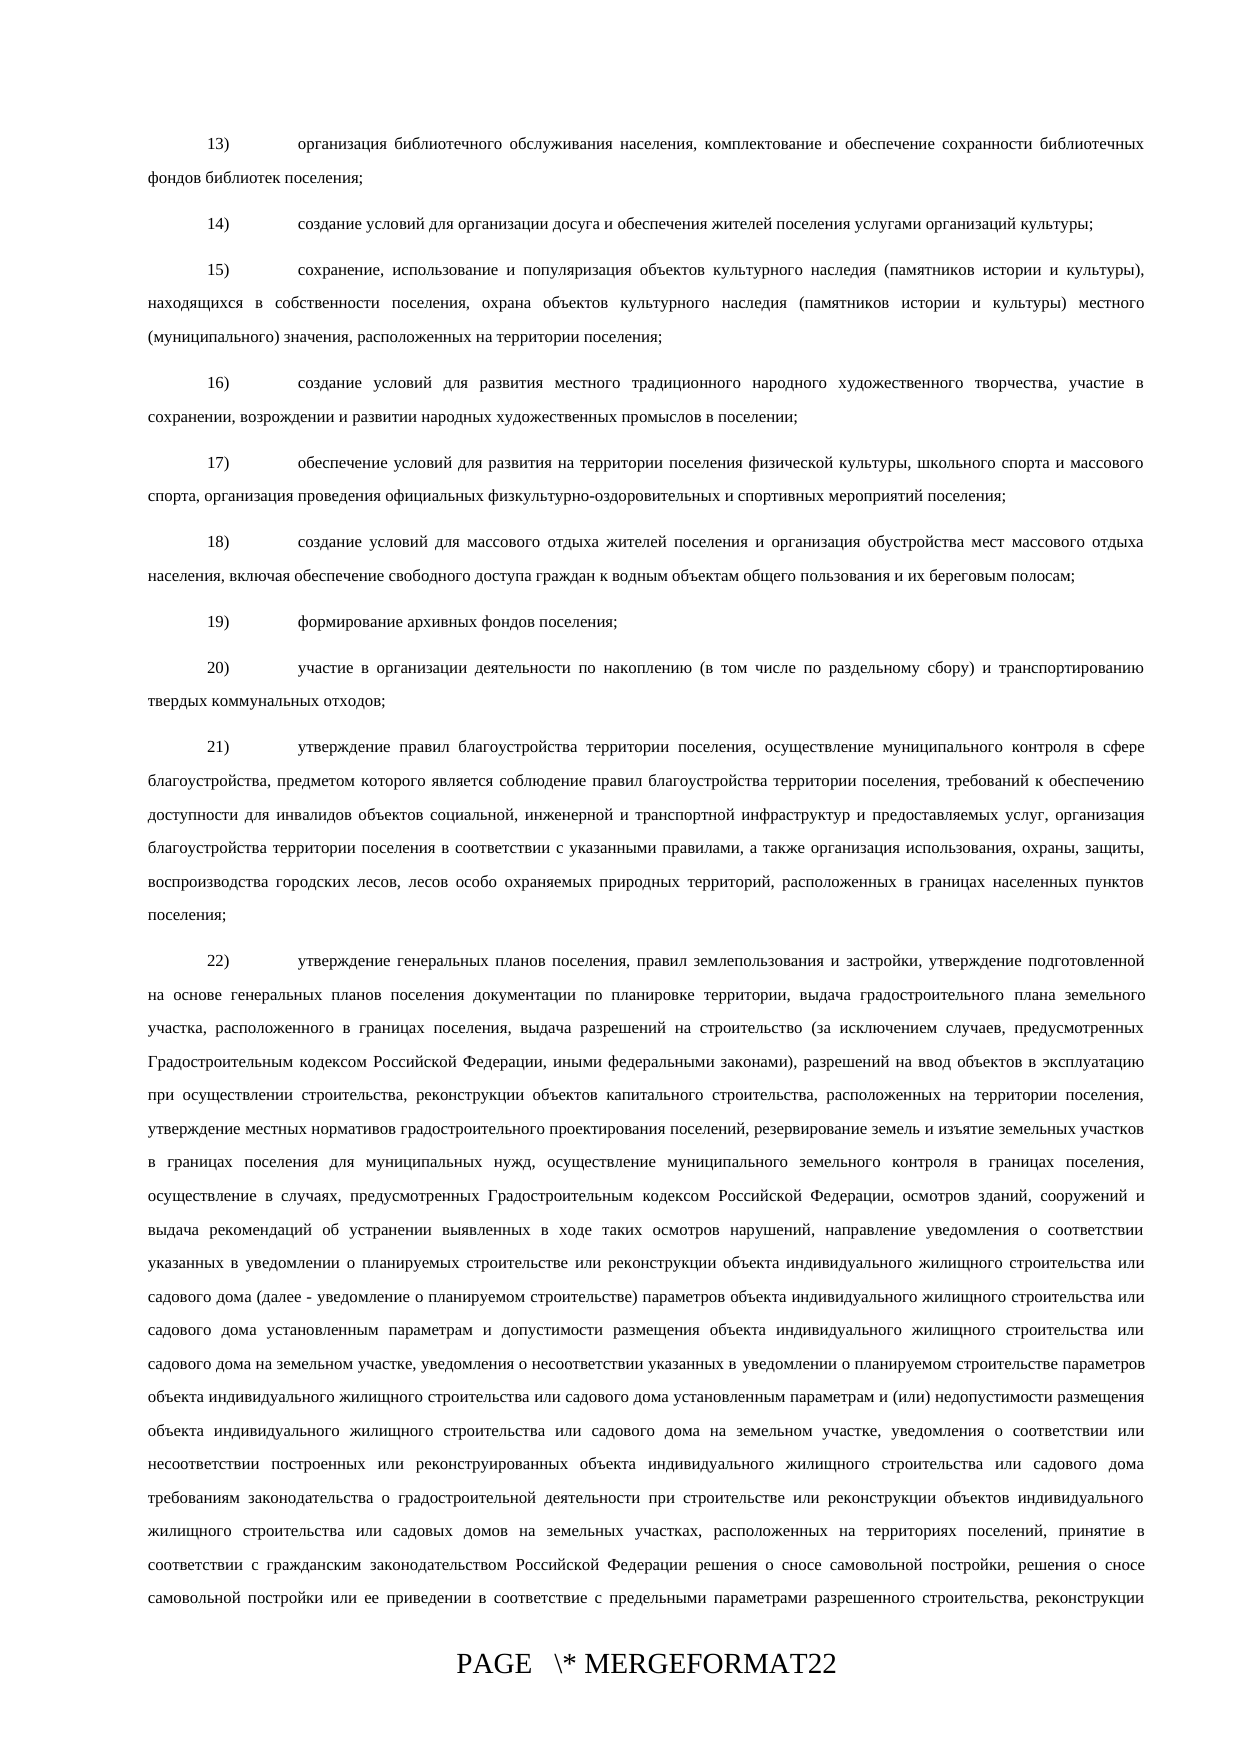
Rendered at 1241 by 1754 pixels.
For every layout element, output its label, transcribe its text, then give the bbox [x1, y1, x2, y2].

text организация библиотечного обслуживания населения, комплектование и обеспечение сохранности библиотечных фондов библиотек поселения; [148, 120, 1146, 187]
text формирование архивных фондов поселения; [148, 597, 1146, 631]
text создание условий для организации досуга и обеспечения жителей поселения услугами организаций культуры; [148, 199, 1146, 233]
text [148, 937, 1146, 1608]
text создание условий для развития местного традиционного народного художественного творчества, участие в сохранении, возрождении и развитии народных художественных промыслов в поселении; [148, 359, 1146, 426]
text утверждение правил благоустройства территории поселения, осуществление муниципального контроля в сфере благоустройства, предметом которого является соблюдение правил благоустройства территории поселения, требований к обеспечению доступности для инвалидов объектов социальной, инженерной и транспортной инфраструктур и предоставляемых услуг, организация благоустройства территории поселения в соответствии с указанными правилами, а также организация использования, охраны, защиты, воспроизводства городских лесов, лесов особо охраняемых природных территорий, расположенных в границах населенных пунктов поселения; [148, 723, 1146, 924]
text обеспечение условий для развития на территории поселения физической культуры, школьного спорта и массового спорта, организация проведения официальных физкультурно-оздоровительных и спортивных мероприятий поселения; [148, 438, 1146, 505]
text сохранение, использование и популяризация объектов культурного наследия (памятников истории и культуры), находящихся в собственности поселения, охрана объектов культурного наследия (памятников истории и культуры) местного (муниципального) значения, расположенных на территории поселения; [148, 246, 1146, 346]
text создание условий для массового отдыха жителей поселения и организация обустройства мест массового отдыха населения, включая обеспечение свободного доступа граждан к водным объектам общего пользования и их береговым полосам; [148, 518, 1146, 585]
text участие в организации деятельности по накоплению (в том числе по раздельному сбору) и транспортированию твердых коммунальных отходов; [148, 643, 1146, 711]
